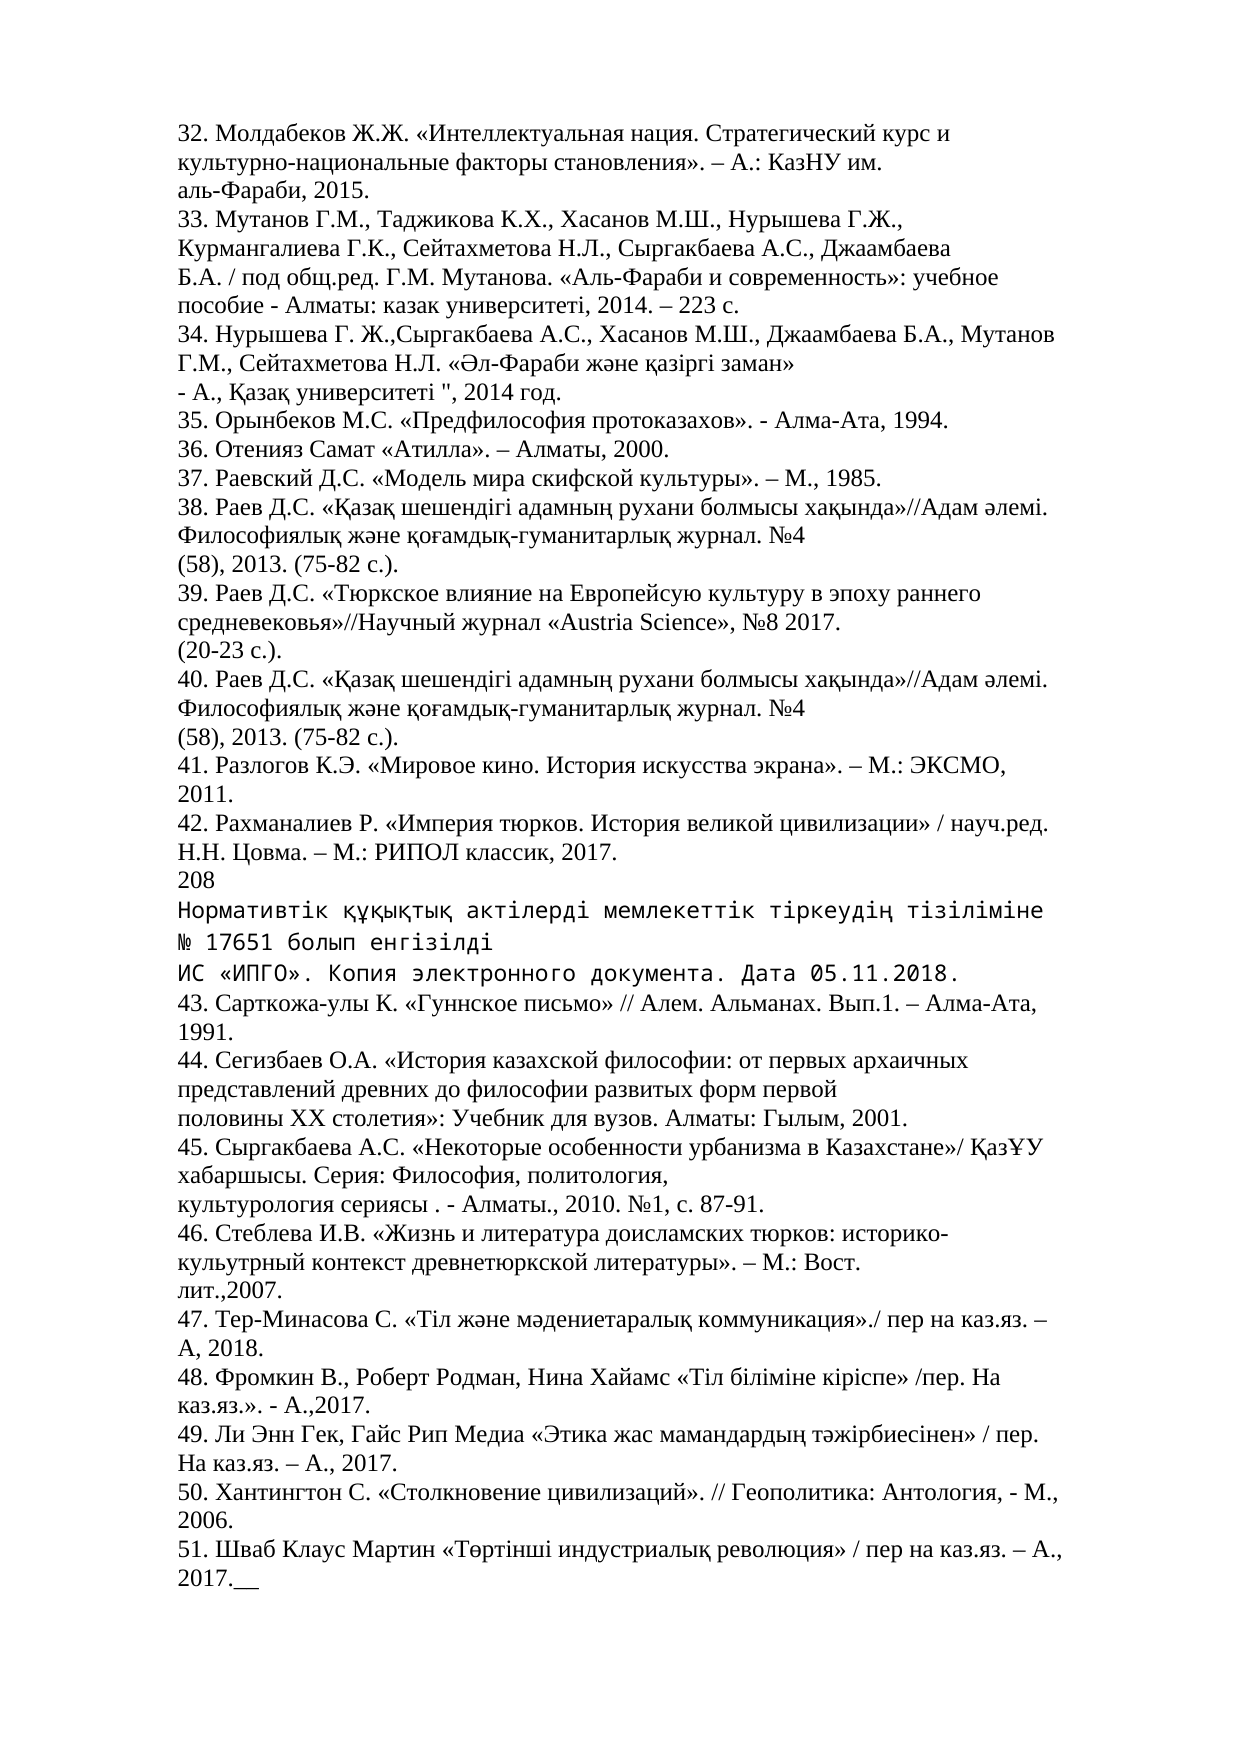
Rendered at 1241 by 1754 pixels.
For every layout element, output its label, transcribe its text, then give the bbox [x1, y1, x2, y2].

text 40. Раев Д.С. «Қазақ шешендігі адамның рухани болмысы хақында»//Адам әлемі. Философиялық және қоғамдық-гуманитарлық журнал. №4 [177, 664, 1063, 722]
text 51. Шваб Клаус Мартин «Төртінші индустриалық революция» / пер на каз.яз. – А., 2017.__ [177, 1534, 1063, 1592]
text 43. Сарткожа-улы К. «Гуннское письмо» // Алем. Альманах. Вып.1. – Алма-Ата, 1991. [177, 988, 1063, 1046]
text 34. Нурышева Г. Ж.,Сыргакбаева А.С., Хасанов М.Ш., Джаамбаева Б.А., Мутанов Г.М., Сейтахметова Н.Л. «Әл-Фараби және қазіргі заман» [177, 319, 1063, 377]
text (58), 2013. (75-82 с.). [177, 549, 1063, 578]
text 47. Тер-Минасова С. «Тіл және мәдениетаралық коммуникация»./ пер на каз.яз. – А, 2018. [177, 1304, 1063, 1362]
text 45. Сыргакбаева А.С. «Некоторые особенности урбанизма в Казахстане»/ ҚазҰУ хабаршысы. Серия: Философия, политология, [177, 1132, 1063, 1189]
text 42. Рахманалиев Р. «Империя тюрков. История великой цивилизации» / науч.ред. Н.Н. Цовма. – М.: РИПОЛ классик, 2017. [177, 808, 1063, 866]
text 48. Фромкин В., Роберт Родман, Нина Хайамс «Тіл біліміне кіріспе» /пер. На каз.яз.». - А.,2017. [177, 1362, 1063, 1419]
text 32. Молдабеков Ж.Ж. «Интеллектуальная нация. Стратегический курс и культурно-национальные факторы становления». – А.: КазНУ им. [177, 118, 1063, 176]
text лит.,2007. [177, 1276, 1063, 1304]
text 38. Раев Д.С. «Қазақ шешендігі адамның рухани болмысы хақында»//Адам әлемі. Философиялық және қоғамдық-гуманитарлық журнал. №4 [177, 492, 1063, 549]
text 46. Стеблева И.В. «Жизнь и литература доисламских тюрков: историко-кульутрный контекст древнетюркской литературы». – М.: Вост. [177, 1218, 1063, 1276]
text 50. Хантингтон С. «Столкновение цивилизаций». // Геополитика: Антология, - М., 2006. [177, 1477, 1063, 1534]
text ИС «ИПГО». Копия электронного документа. Дата 05.11.2018. [177, 957, 1063, 988]
text 36. Отенияз Самат «Атилла». – Алматы, 2000. [177, 434, 1063, 463]
text аль-Фараби, 2015. [177, 176, 1063, 204]
text 208 [177, 866, 1063, 894]
text половины ХХ столетия»: Учебник для вузов. Алматы: Гылым, 2001. [177, 1103, 1063, 1132]
text Нормативтік құқықтық актілерді мемлекеттік тіркеудің тізіліміне № 17651 болып енгізілді [177, 894, 1063, 957]
text - А., Қазақ университеті ", 2014 год. [177, 377, 1063, 406]
text 49. Ли Энн Гек, Гайс Рип Медиа «Этика жас мамандардың тәжірбиесінен» / пер. На каз.яз. – А., 2017. [177, 1419, 1063, 1477]
text Б.А. / под общ.ред. Г.М. Мутанова. «Аль-Фараби и современность»: учебное пособие - Алматы: казак университеті, 2014. – 223 с. [177, 262, 1063, 319]
text 41. Разлогов К.Э. «Мировое кино. История искусства экрана». – М.: ЭКСМО, 2011. [177, 751, 1063, 808]
text 37. Раевский Д.С. «Модель мира скифской культуры». – М., 1985. [177, 463, 1063, 492]
text 35. Орынбеков М.С. «Предфилософия протоказахов». - Алма-Ата, 1994. [177, 406, 1063, 434]
text культурология сериясы . - Алматы., 2010. №1, с. 87-91. [177, 1189, 1063, 1218]
text 44. Сегизбаев О.А. «История казахской философии: от первых архаичных представлений древних до философии развитых форм первой [177, 1046, 1063, 1103]
text (20-23 с.). [177, 636, 1063, 664]
text 39. Раев Д.С. «Тюркское влияние на Европейсую культуру в эпоху раннего средневековья»//Научный журнал «Austria Science», №8 2017. [177, 578, 1063, 636]
text 33. Мутанов Г.М., Таджикова К.Х., Хасанов М.Ш., Нурышева Г.Ж., Курмангалиева Г.К., Сейтахметова Н.Л., Сыргакбаева А.С., Джаамбаева [177, 204, 1063, 262]
text (58), 2013. (75-82 с.). [177, 722, 1063, 751]
